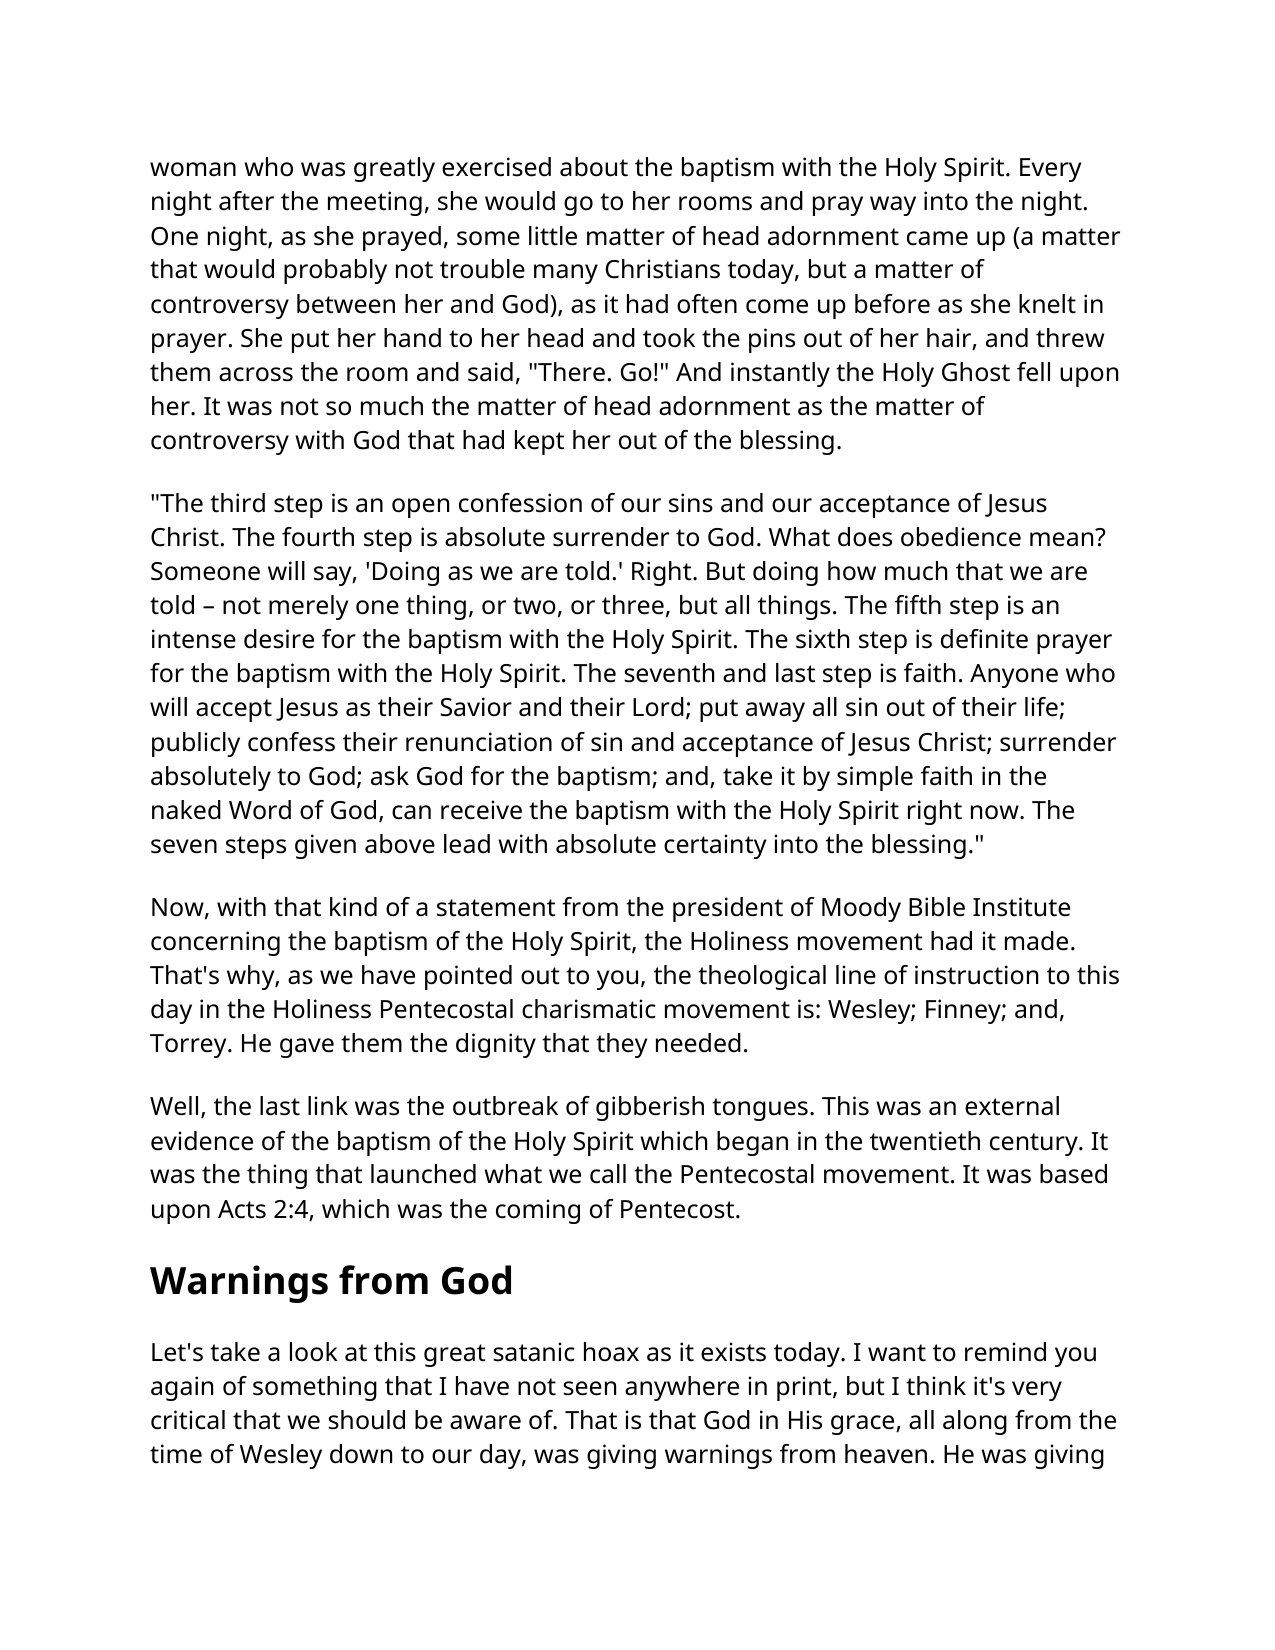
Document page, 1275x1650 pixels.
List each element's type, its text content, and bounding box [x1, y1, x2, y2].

text Warnings from God [150, 1254, 1125, 1306]
text "The third step is an open confession of our sins and our acceptance of Jesus Christ. The fourth step is absolute surrender to God. What does obedience mean? Someone will say, 'Doing as we are told.' Right. But doing how much that we are told – not merely one thing, or two, or three, but all things. The fifth step is an intense desire for the baptism with the Holy Spirit. The sixth step is definite prayer for the baptism with the Holy Spirit. The seventh and last step is faith. Anyone who will accept Jesus as their Savior and their Lord; put away all sin out of their life; publicly confess their renunciation of sin and acceptance of Jesus Christ; surrender absolutely to God; ask God for the baptism; and, take it by simple faith in the naked Word of God, can receive the baptism with the Holy Spirit right now. The seven steps given above lead with absolute certainty into the blessing." [150, 486, 1125, 860]
text Well, the last link was the outbreak of gibberish tongues. This was an external evidence of the baptism of the Holy Spirit which began in the twentieth century. It was the thing that launched what we call the Pentecostal movement. It was based upon Acts 2:4, which was the coming of Pentecost. [150, 1089, 1125, 1225]
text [150, 150, 1125, 457]
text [150, 1335, 1125, 1471]
text Now, with that kind of a statement from the president of Moody Bible Institute concerning the baptism of the Holy Spirit, the Holiness movement had it made. That's why, as we have pointed out to you, the theological line of instruction to this day in the Holiness Pentecostal charismatic movement is: Wesley; Finney; and, Torrey. He gave them the dignity that they needed. [150, 889, 1125, 1060]
